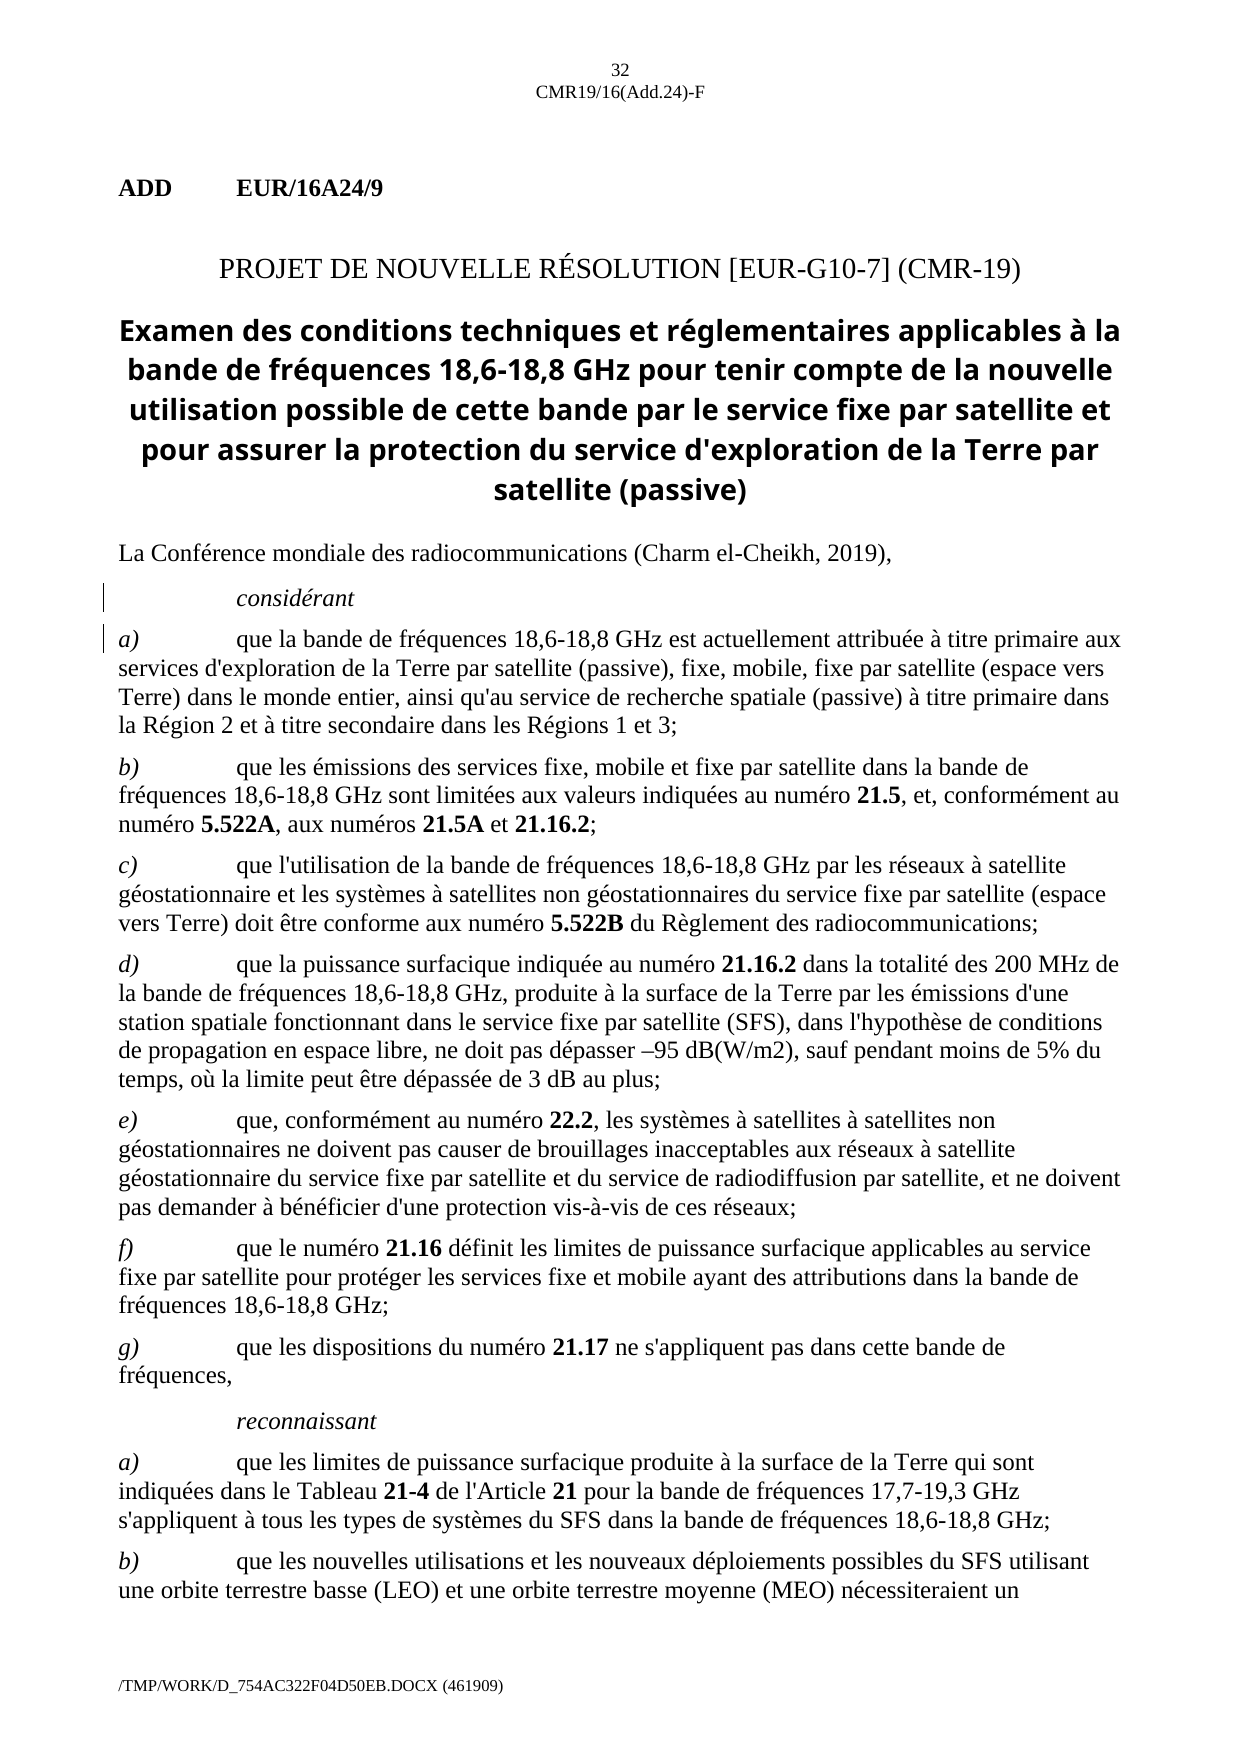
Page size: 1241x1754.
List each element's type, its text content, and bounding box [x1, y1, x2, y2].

text d) que la puissance surfacique indiquée au numéro 21.16.2 dans la totalité des 200 MHz de la bande de fréquences 18,6-18,8 GHz, produite à la surface de la Terre par les émissions d'une station spatiale fonctionnant dans le service fixe par satellite (SFS), dans l'hypothèse de conditions de propagation en espace libre, ne doit pas dépasser –95 dB(W/m2), sauf pendant moins de 5% du temps, où la limite peut être dépassée de 3 dB au plus; [118, 949, 1122, 1093]
text c) que l'utilisation de la bande de fréquences 18,6-18,8 GHz par les réseaux à satellite géostationnaire et les systèmes à satellites non géostationnaires du service fixe par satellite (espace vers Terre) doit être conforme aux numéro 5.522B du Règlement des radiocommunications; [118, 851, 1122, 937]
text considérant [236, 583, 1122, 612]
text a) que la bande de fréquences 18,6-18,8 GHz est actuellement attribuée à titre primaire aux services d'exploration de la Terre par satellite (passive), fixe, mobile, fixe par satellite (espace vers Terre) dans le monde entier, ainsi qu'au service de recherche spatiale (passive) à titre primaire dans la Région 2 et à titre secondaire dans les Régions 1 et 3; [118, 624, 1122, 739]
text reconnaissant [236, 1406, 1122, 1435]
text g) que les dispositions du numéro 21.17 ne s'appliquent pas dans cette bande de fréquences, [118, 1332, 1122, 1389]
text Projet de nouvelle Résolution [EUR-G10-7] (CMR-19) [118, 251, 1122, 285]
text ADD EUR/16A24/9 [118, 173, 1122, 201]
title La Conférence mondiale des radiocommunications (Charm el-Cheikh, 2019), [118, 538, 1122, 566]
title Examen des conditions techniques et réglementaires applicables à la bande de fréquences 18,6-18,8 GHz pour tenir compte de la nouvelle utilisation possible de cette bande par le service fixe par satellite et pour assurer la protection du service d'exploration de la Terre par satellite (passive) [118, 310, 1122, 508]
text b) que les émissions des services fixe, mobile et fixe par satellite dans la bande de fréquences 18,6-18,8 GHz sont limitées aux valeurs indiquées au numéro 21.5, et, conformément au numéro 5.522A, aux numéros 21.5A et 21.16.2; [118, 752, 1122, 838]
text e) que, conformément au numéro 22.2, les systèmes à satellites à satellites non géostationnaires ne doivent pas causer de brouillages inacceptables aux réseaux à satellite géostationnaire du service fixe par satellite et du service de radiodiffusion par satellite, et ne doivent pas demander à bénéficier d'une protection vis-à-vis de ces réseaux; [118, 1106, 1122, 1221]
text a) que les limites de puissance surfacique produite à la surface de la Terre qui sont indiquées dans le Tableau 21-4 de l'Article 21 pour la bande de fréquences 17,7-19,3 GHz s'appliquent à tous les types de systèmes du SFS dans la bande de fréquences 18,6-18,8 GHz; [118, 1447, 1122, 1533]
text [118, 1546, 1122, 1603]
text f) que le numéro 21.16 définit les limites de puissance surfacique applicables au service fixe par satellite pour protéger les services fixe et mobile ayant des attributions dans la bande de fréquences 18,6-18,8 GHz; [118, 1233, 1122, 1319]
